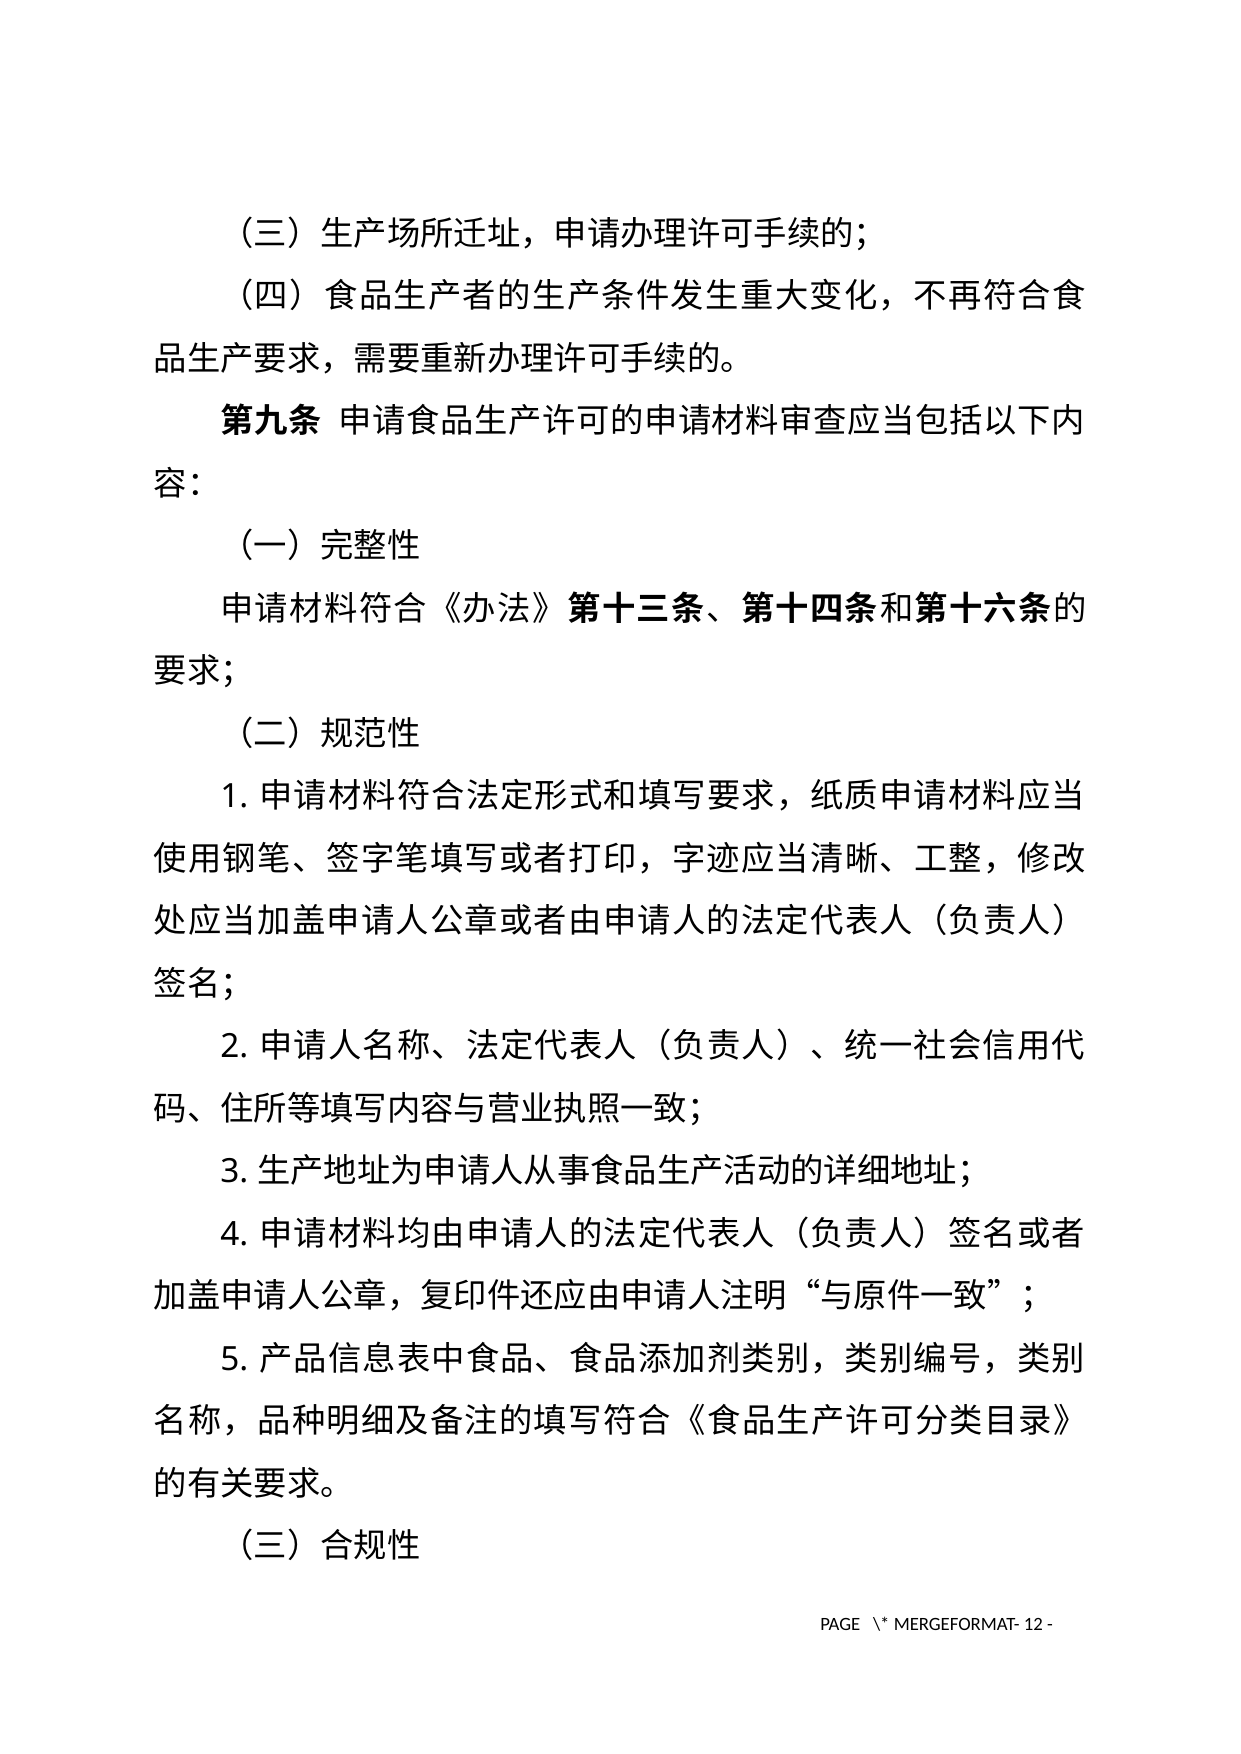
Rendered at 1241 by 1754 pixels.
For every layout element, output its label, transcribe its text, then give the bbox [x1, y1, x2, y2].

text （二）规范性 [153, 695, 1087, 757]
text 4. 申请材料均由申请人的法定代表人（负责人）签名或者加盖申请人公章，复印件还应由申请人注明“与原件一致”； [153, 1195, 1087, 1320]
text 3. 生产地址为申请人从事食品生产活动的详细地址； [153, 1132, 1087, 1195]
text （三）生产场所迁址，申请办理许可手续的； [153, 195, 1087, 257]
text （四）食品生产者的生产条件发生重大变化，不再符合食品生产要求，需要重新办理许可手续的。 [153, 257, 1087, 382]
text 1. 申请材料符合法定形式和填写要求，纸质申请材料应当使用钢笔、签字笔填写或者打印，字迹应当清晰、工整，修改处应当加盖申请人公章或者由申请人的法定代表人（负责人）签名； [153, 757, 1087, 1007]
text 申请材料符合《办法》第十三条、第十四条和第十六条的要求； [153, 570, 1087, 695]
text （一）完整性 [153, 507, 1087, 570]
text 第九条 申请食品生产许可的申请材料审查应当包括以下内容： [153, 382, 1087, 507]
text 5. 产品信息表中食品、食品添加剂类别，类别编号，类别名称，品种明细及备注的填写符合《食品生产许可分类目录》的有关要求。 [153, 1320, 1087, 1507]
text （三）合规性 [153, 1507, 1087, 1570]
text 2. 申请人名称、法定代表人（负责人）、统一社会信用代码、住所等填写内容与营业执照一致； [153, 1007, 1087, 1132]
